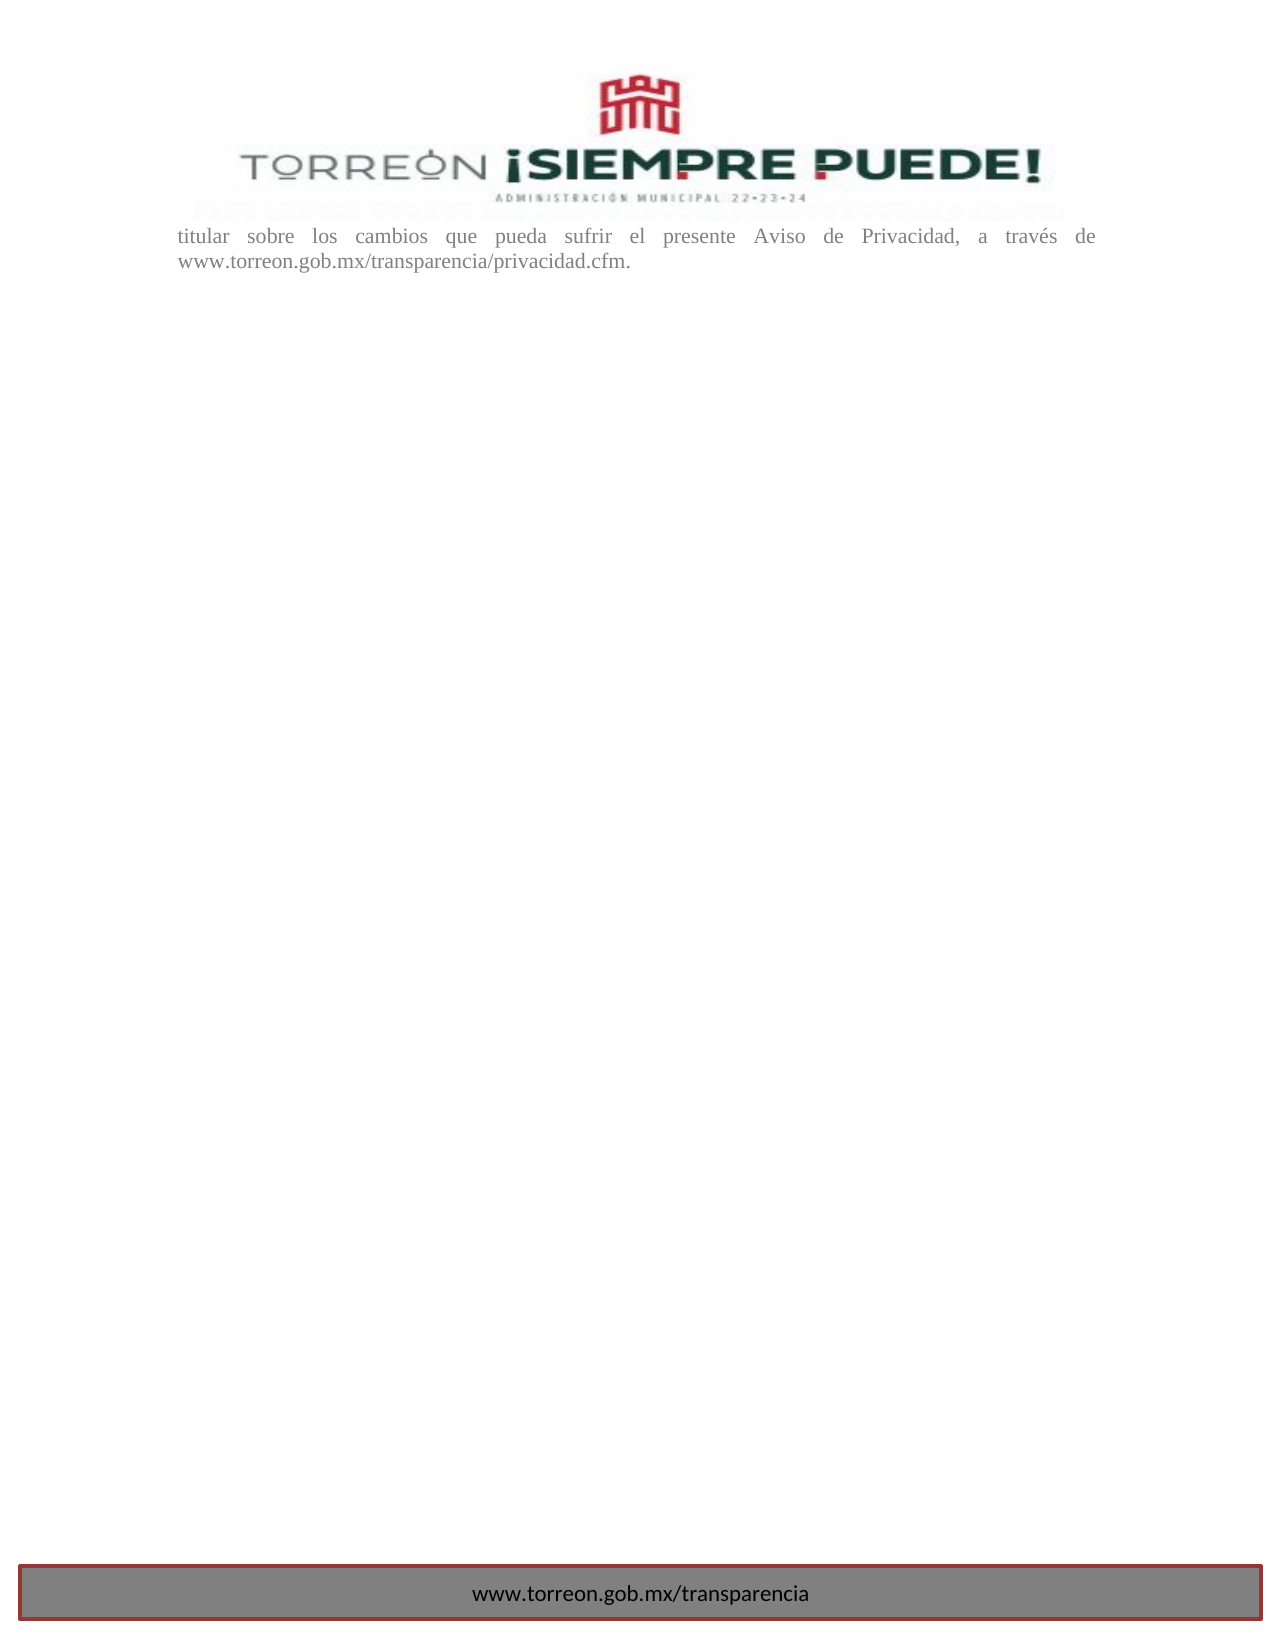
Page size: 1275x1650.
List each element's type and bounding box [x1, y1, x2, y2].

text [177, 148, 1098, 274]
picture [192, 51, 1064, 219]
